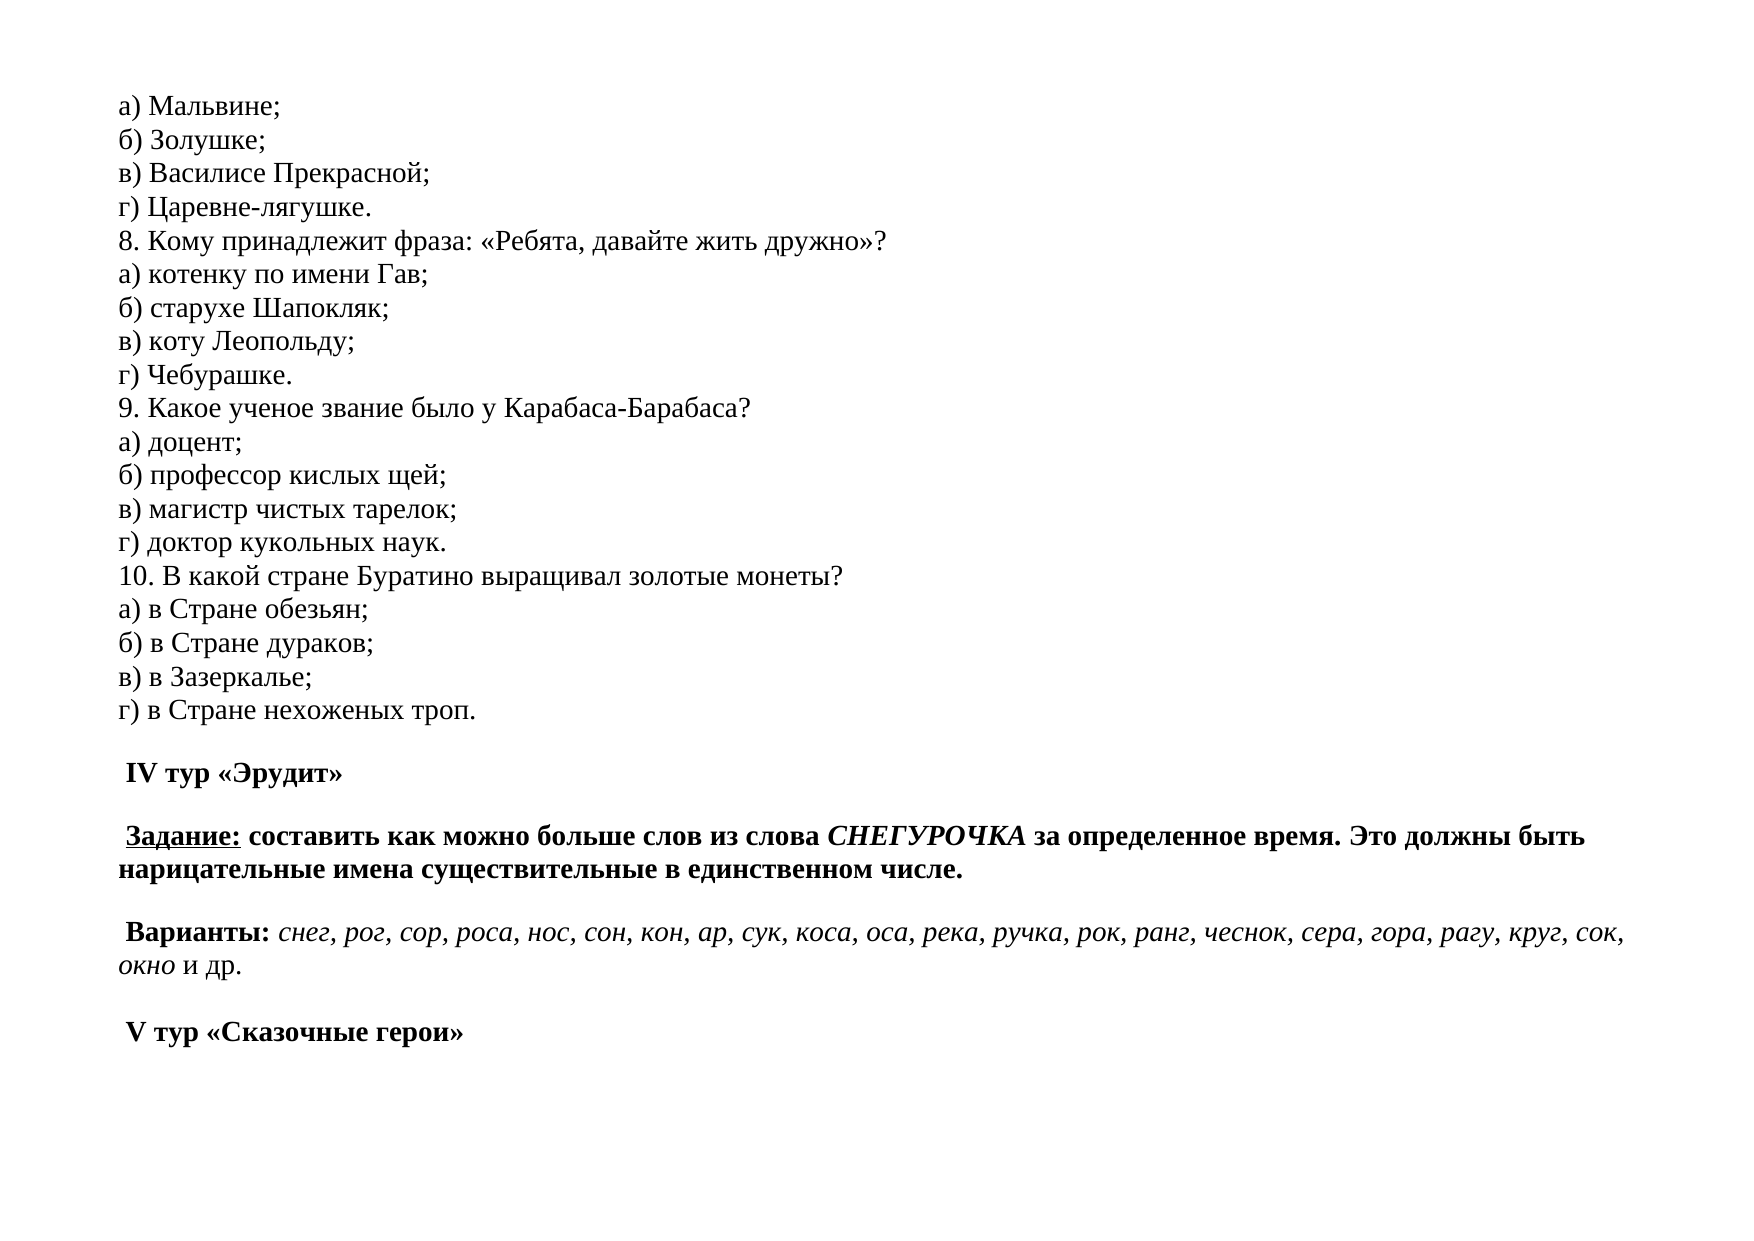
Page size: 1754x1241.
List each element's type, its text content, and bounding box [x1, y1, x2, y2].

text V тур «Сказочные герои» [118, 1014, 1636, 1048]
text Варианты: снег, рог, сор, роса, нос, сон, кон, ар, сук, коса, оса, река, ручка, рок, ранг, чеснок, сера, гора, рагу, круг, сок, окно и др. [118, 914, 1636, 981]
text а) в Стране обезьян; [118, 592, 1636, 625]
text г) доктор кукольных наук. [118, 524, 1636, 558]
text в) Василисе Прекрасной; [118, 156, 1636, 189]
text б) в Стране дураков; [118, 625, 1636, 659]
text 8. Кому принадлежит фраза: «Ребята, давайте жить дружно»? [118, 223, 1636, 256]
text IV тур «Эрудит» [118, 755, 1636, 788]
text а) котенку по имени Гав; [118, 256, 1636, 290]
text г) Чебурашке. [118, 357, 1636, 390]
text 9. Какое ученое звание было у Карабаса-Барабаса? [118, 390, 1636, 424]
text б) профессор кислых щей; [118, 457, 1636, 491]
text 10. В какой стране Буратино выращивал золотые монеты? [118, 558, 1636, 592]
text в) магистр чистых тарелок; [118, 491, 1636, 524]
text б) старухе Шапокляк; [118, 290, 1636, 323]
text б) Золушке; [118, 122, 1636, 156]
text в) в Зазеркалье; [118, 659, 1636, 692]
text а) Мальвине; [118, 88, 1636, 122]
text а) доцент; [118, 424, 1636, 457]
text Задание: составить как можно больше слов из слова СНЕГУРОЧКА за определенное время. Это должны быть нарицательные имена существительные в единственном числе. [118, 818, 1636, 885]
text г) в Стране нехоженых троп. [118, 692, 1636, 726]
text в) коту Леопольду; [118, 323, 1636, 357]
text г) Царевне-лягушке. [118, 189, 1636, 223]
